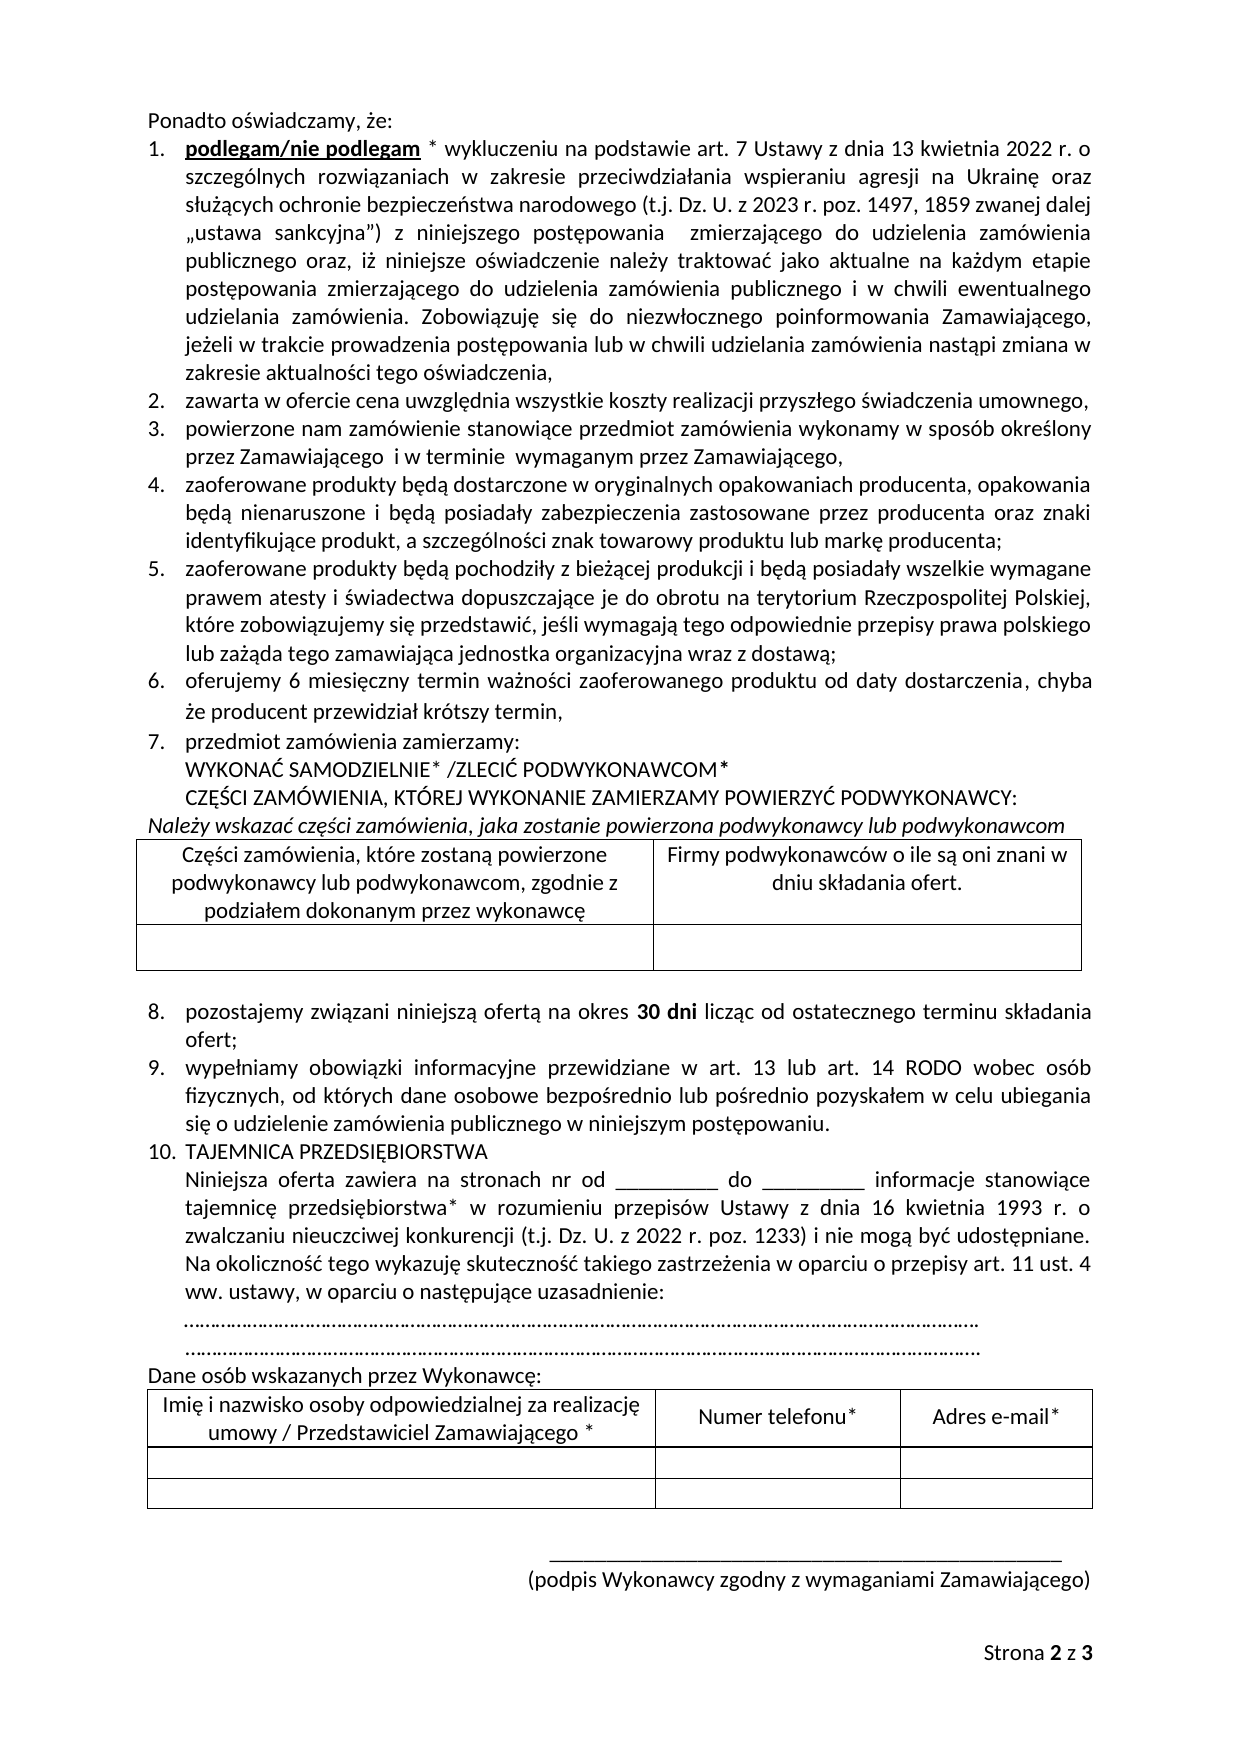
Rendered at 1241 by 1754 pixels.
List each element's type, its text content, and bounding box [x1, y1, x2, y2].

text Należy wskazać części zamówienia, jaka zostanie powierzona podwykonawcy lub podwykonawcom [148, 811, 1093, 839]
table_cell [901, 1479, 1092, 1507]
table_cell [656, 1448, 900, 1478]
list TAJEMNICA PRZEDSIĘBIORSTWA [148, 1137, 1093, 1165]
list oferujemy 6 miesięczny termin ważności zaoferowanego produktu od daty dostarczenia, chyba że producent przewidział krótszy termin, [148, 667, 1093, 725]
text ……………………………………………………………………………………………………………………………………. [148, 1305, 1093, 1333]
list podlegam/nie podlegam * wykluczeniu na podstawie art. 7 Ustawy z dnia 13 kwietnia 2022 r. o szczególnych rozwiązaniach w zakresie przeciwdziałania wspieraniu agresji na Ukrainę oraz służących ochronie bezpieczeństwa narodowego (t.j. Dz. U. z 2023 r. poz. 1497, 1859 zwanej dalej „ustawa sankcyjna”) z niniejszego postępowania zmierzającego do udzielenia zamówienia publicznego oraz, iż niniejsze oświadczenie należy traktować jako aktualne na każdym etapie postępowania zmierzającego do udzielenia zamówienia publicznego i w chwili ewentualnego udzielania zamówienia. Zobowiązuję się do niezwłocznego poinformowania Zamawiającego, jeżeli w trakcie prowadzenia postępowania lub w chwili udzielania zamówienia nastąpi zmiana w zakresie aktualności tego oświadczenia, [148, 134, 1093, 386]
table_header Części zamówienia, które zostaną powierzone podwykonawcy lub podwykonawcom, zgodnie z podziałem dokonanym przez wykonawcę [137, 840, 653, 924]
list zaoferowane produkty będą dostarczone w oryginalnych opakowaniach producenta, opakowania będą nienaruszone i będą posiadały zabezpieczenia zastosowane przez producenta oraz znaki identyfikujące produkt, a szczególności znak towarowy produktu lub markę producenta; [148, 471, 1093, 554]
list zaoferowane produkty będą pochodziły z bieżącej produkcji i będą posiadały wszelkie wymagane prawem atesty i świadectwa dopuszczające je do obrotu na terytorium Rzeczpospolitej Polskiej, które zobowiązujemy się przedstawić, jeśli wymagają tego odpowiednie przepisy prawa polskiego lub zażąda tego zamawiająca jednostka organizacyjna wraz z dostawą; [148, 554, 1093, 667]
text Ponadto oświadczamy, że: [148, 106, 1093, 134]
table_cell [148, 1448, 655, 1478]
table_header Adres e-mail* [901, 1390, 1092, 1446]
table_header Imię i nazwisko osoby odpowiedzialnej za realizację umowy / Przedstawiciel Zamawiającego * [148, 1390, 655, 1446]
text CZĘŚCI ZAMÓWIENIA, KTÓREJ WYKONANIE ZAMIERZAMY POWIERZYĆ PODWYKONAWCY: [185, 783, 1093, 811]
list Niniejsza oferta zawiera na stronach nr od _________ do _________ informacje stanowiące tajemnicę przedsiębiorstwa* w rozumieniu przepisów Ustawy z dnia 16 kwietnia 1993 r. o zwalczaniu nieuczciwej konkurencji (t.j. Dz. U. z 2022 r. poz. 1233) i nie mogą być udostępniane. Na okoliczność tego wykazuję skuteczność takiego zastrzeżenia w oparciu o przepisy art. 11 ust. 4 ww. ustawy, w oparciu o następujące uzasadnienie: [185, 1165, 1093, 1305]
text Dane osób wskazanych przez Wykonawcę: [148, 1361, 1093, 1389]
list powierzone nam zamówienie stanowiące przedmiot zamówienia wykonamy w sposób określony przez Zamawiającego i w terminie wymaganym przez Zamawiającego, [148, 414, 1093, 471]
table_cell [654, 925, 1081, 970]
table_cell [137, 925, 653, 970]
list przedmiot zamówienia zamierzamy: [148, 727, 1093, 755]
table_cell [148, 1479, 655, 1507]
list pozostajemy związani niniejszą ofertą na okres 30 dni licząc od ostatecznego terminu składania ofert; [148, 997, 1093, 1053]
table_cell [656, 1479, 900, 1507]
list ……………………………………………………………………………………………………………………………………. [185, 1333, 1093, 1361]
table_header Firmy podwykonawców o ile są oni znani w dniu składania ofert. [654, 840, 1081, 924]
text (podpis Wykonawcy zgodny z wymaganiami Zamawiającego) [148, 1565, 1093, 1593]
text _____________________________________________ [148, 1537, 1093, 1565]
list wypełniamy obowiązki informacyjne przewidziane w art. 13 lub art. 14 RODO wobec osób fizycznych, od których dane osobowe bezpośrednio lub pośrednio pozyskałem w celu ubiegania się o udzielenie zamówienia publicznego w niniejszym postępowaniu. [148, 1053, 1093, 1137]
table_cell [901, 1448, 1092, 1478]
list zawarta w ofercie cena uwzględnia wszystkie koszty realizacji przyszłego świadczenia umownego, [148, 386, 1093, 414]
text WYKONAĆ SAMODZIELNIE* /ZLECIĆ PODWYKONAWCOM* [185, 755, 1093, 783]
table_header Numer telefonu* [656, 1390, 900, 1446]
